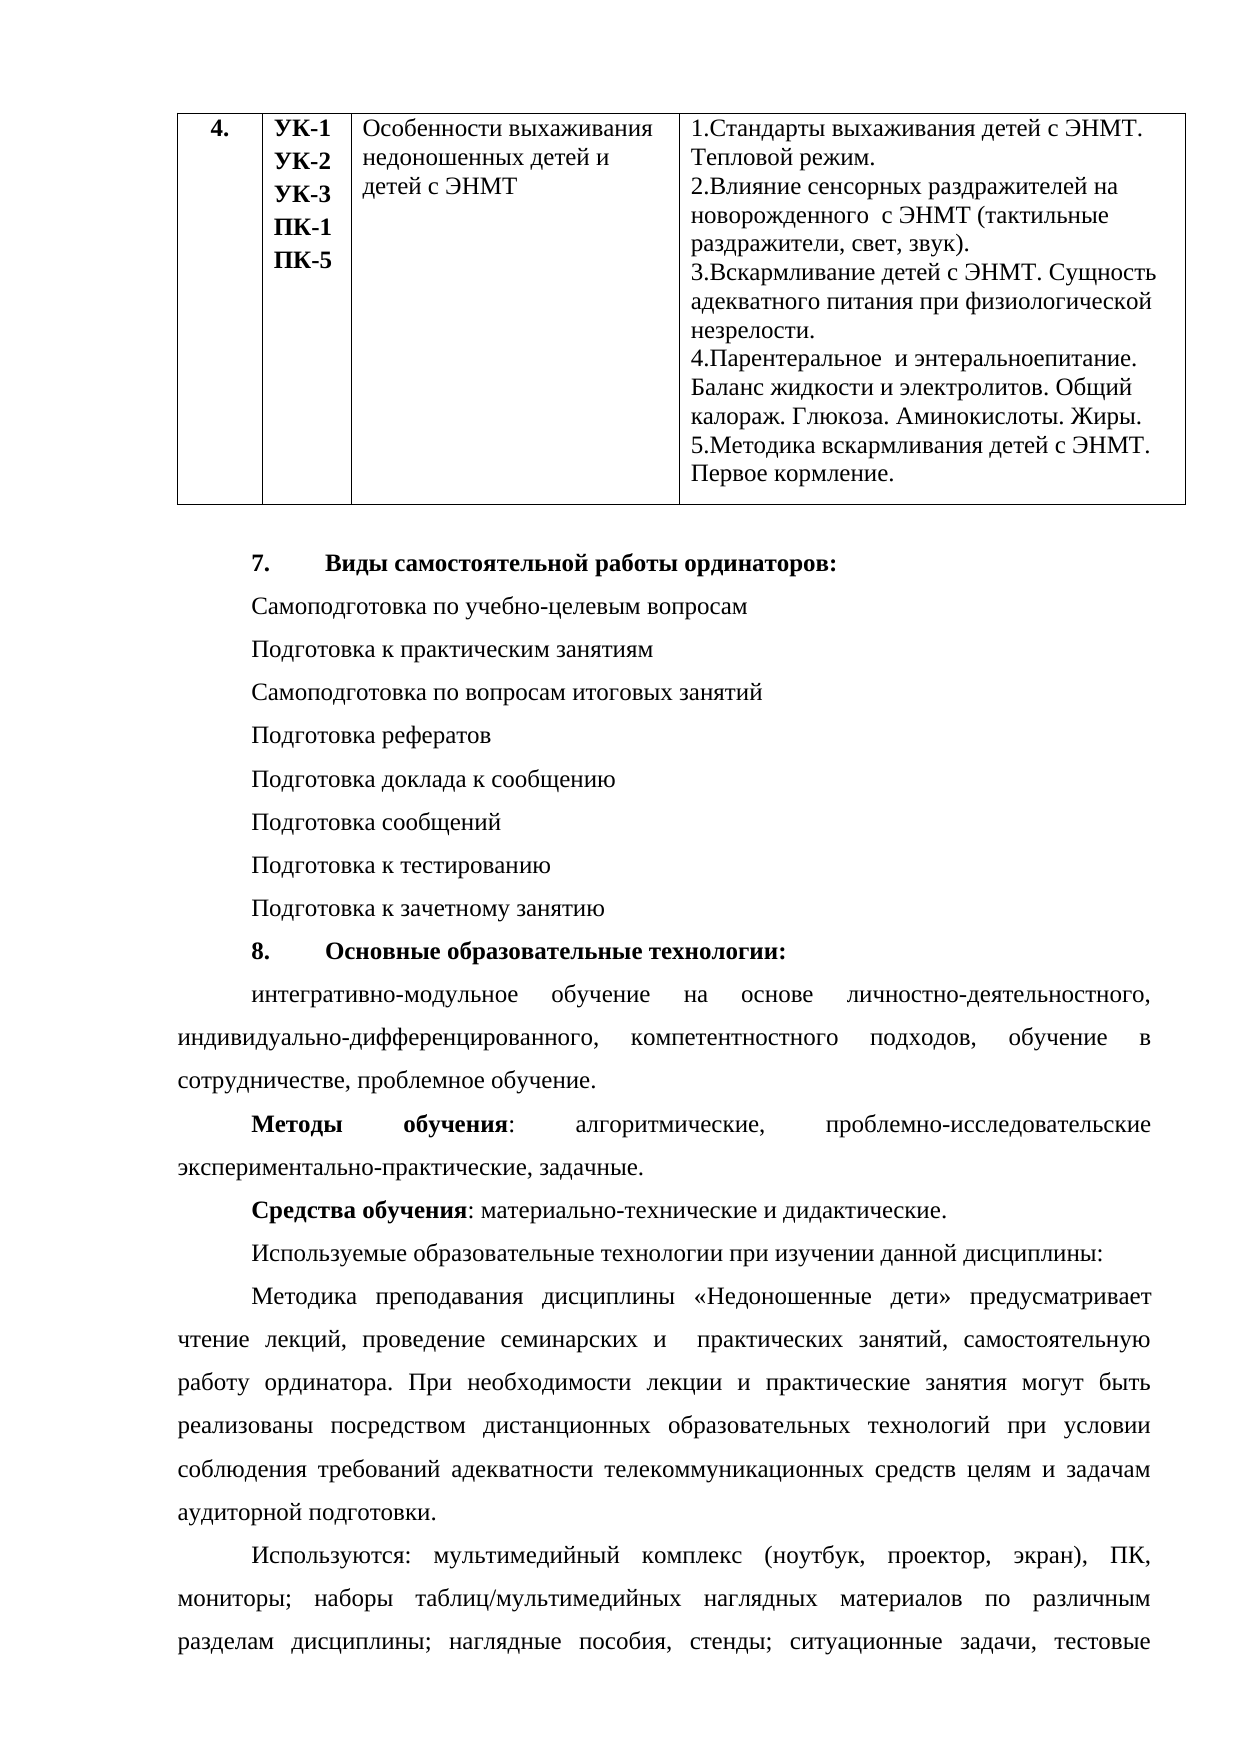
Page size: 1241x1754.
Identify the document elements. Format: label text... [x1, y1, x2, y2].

text Самоподготовка по вопросам итоговых занятий [177, 677, 1152, 706]
text Подготовка сообщений [177, 807, 1152, 836]
text Самоподготовка по учебно-целевым вопросам [177, 591, 1152, 620]
text Подготовка к практическим занятиям [177, 634, 1152, 663]
table_cell 1.Стандарты выхаживания детей с ЭНМТ. Тепловой режим. 2.Влияние сенсорных раздражителей на новорожденного с ЭНМТ (тактильные раздражители, свет, звук). 3.Вскармливание детей с ЭНМТ. Сущность адекватного питания при физиологической незрелости. 4.Парентеральное и энтеральноепитание. Баланс жидкости и электролитов. Общий калораж. Глюкоза. Аминокислоты. Жиры. 5.Методика вскармливания детей с ЭНМТ. Первое кормление. [680, 114, 1185, 504]
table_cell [263, 114, 351, 504]
text Подготовка к зачетному занятию [177, 893, 1152, 922]
text Средства обучения: материально-технические и дидактические. [177, 1195, 1152, 1224]
table_cell Особенности выхаживания недоношенных детей и детей с ЭНМТ [352, 114, 679, 504]
table_cell 4. [178, 114, 262, 504]
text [177, 1540, 1152, 1655]
text Подготовка рефератов [177, 721, 1152, 749]
text Используемые образовательные технологии при изучении данной дисциплины: [177, 1238, 1152, 1267]
text Методика преподавания дисциплины «Недоношенные дети» предусматривает чтение лекций, проведение семинарских и практических занятий, самостоятельную работу ординатора. При необходимости лекции и практические занятия могут быть реализованы посредством дистанционных образовательных технологий при условии соблюдения требований адекватности телекоммуникационных средств целям и задачам аудиторной подготовки. [177, 1281, 1152, 1526]
list Основные образовательные технологии: [177, 936, 1152, 965]
list Виды самостоятельной работы ординаторов: [177, 548, 1152, 577]
text Подготовка доклада к сообщению [177, 764, 1152, 792]
text интегративно-модульное обучение на основе личностно-деятельностного, индивидуально-дифференцированного, компетентностного подходов, обучение в сотрудничестве, проблемное обучение. [177, 979, 1152, 1094]
text Подготовка к тестированию [177, 850, 1152, 879]
text Методы обучения: алгоритмические, проблемно-исследовательские экспериментально-практические, задачные. [177, 1109, 1152, 1181]
